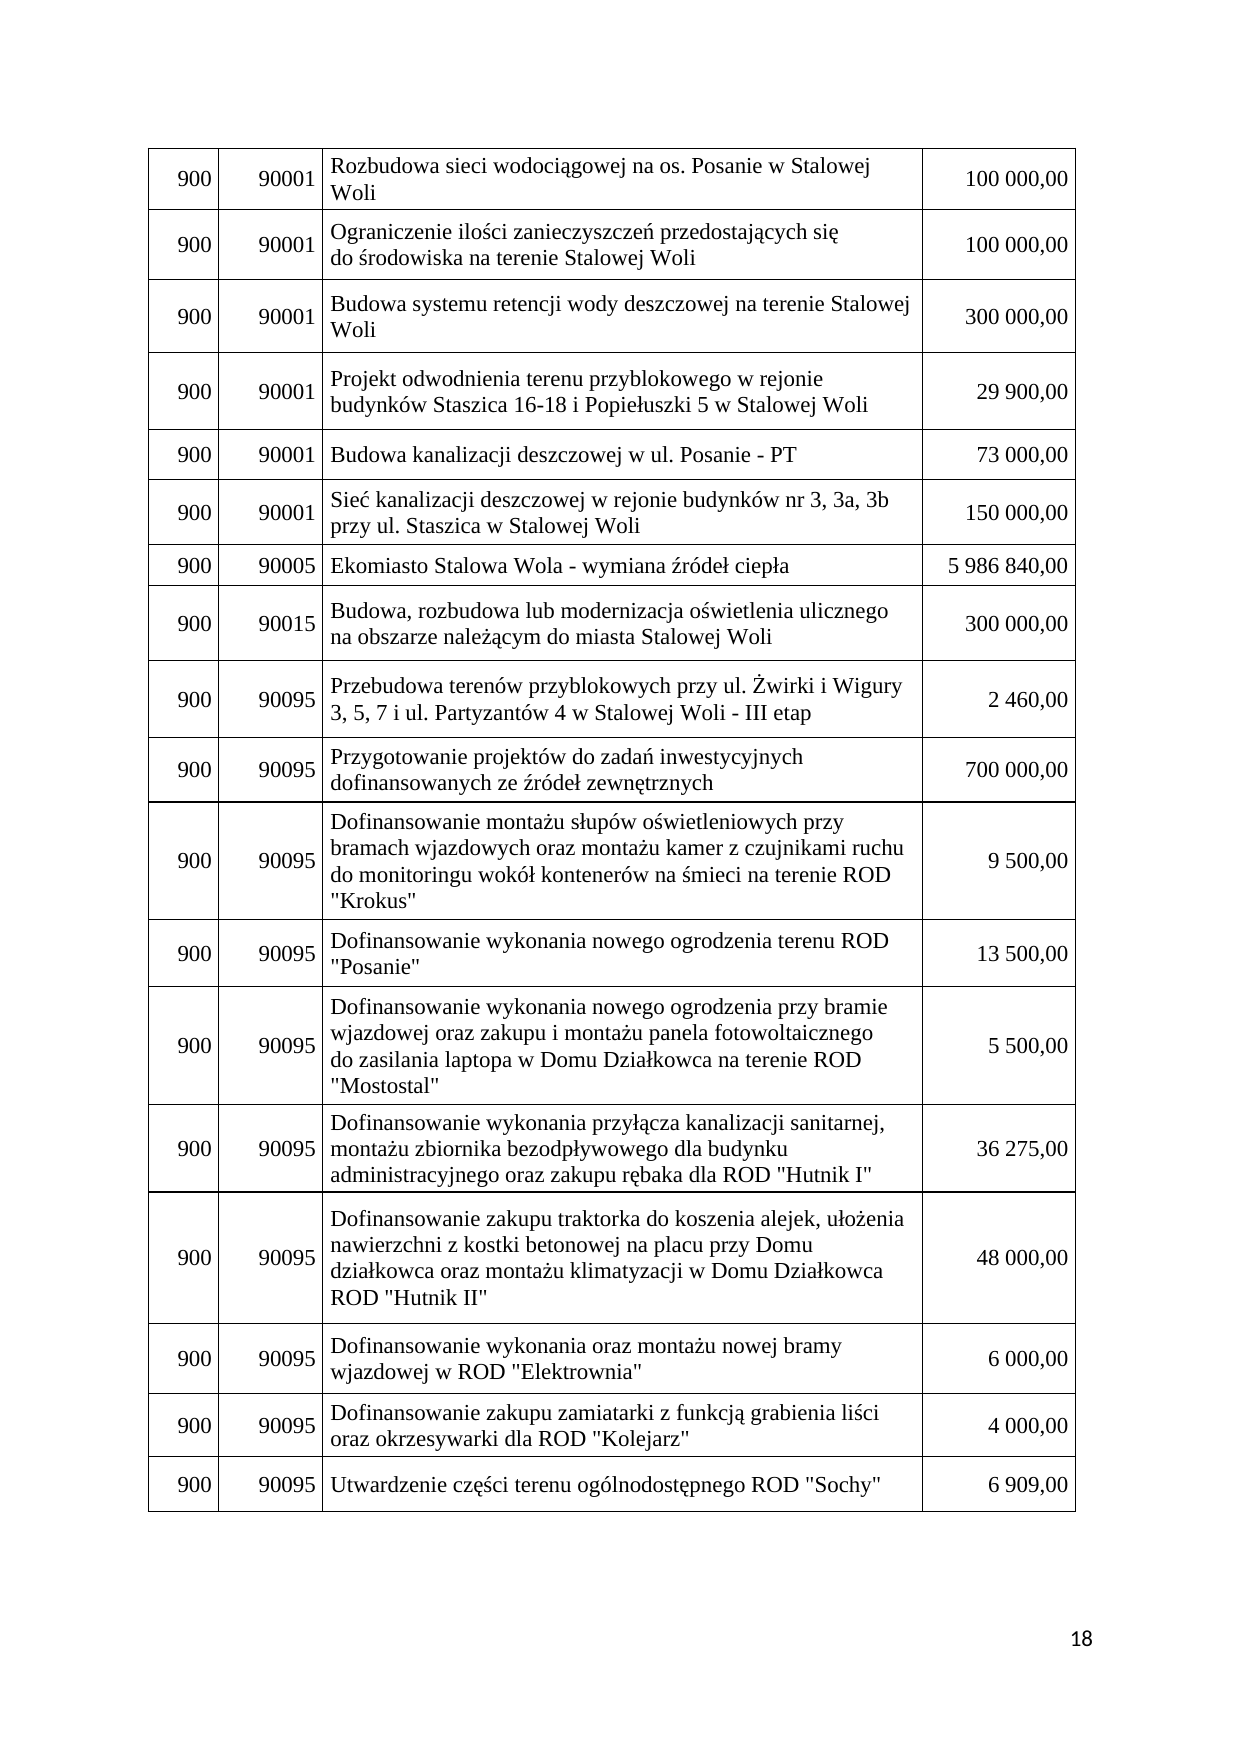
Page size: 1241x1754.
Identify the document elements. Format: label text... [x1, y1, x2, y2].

table_cell 900 [149, 430, 218, 479]
table_cell Ograniczenie ilości zanieczyszczeń przedostających się do środowiska na terenie Stalowej Woli [323, 210, 922, 279]
table_cell 29 900,00 [923, 353, 1075, 429]
table_cell Sieć kanalizacji deszczowej w rejonie budynków nr 3, 3a, 3b przy ul. Staszica w Stalowej Woli [323, 480, 922, 544]
table_cell Dofinansowanie wykonania nowego ogrodzenia przy bramie wjazdowej oraz zakupu i montażu panela fotowoltaicznego do zasilania laptopa w Domu Działkowca na terenie ROD "Mostostal" [323, 987, 922, 1104]
table_cell 900 [149, 586, 218, 660]
table_cell 90095 [219, 738, 322, 801]
table_cell 900 [149, 661, 218, 737]
table_cell Budowa kanalizacji deszczowej w ul. Posanie - PT [323, 430, 922, 479]
table_cell 900 [149, 1105, 218, 1191]
table_cell 73 000,00 [923, 430, 1075, 479]
table_cell 90001 [219, 149, 322, 208]
table_cell 900 [149, 987, 218, 1104]
table_cell Utwardzenie części terenu ogólnodostępnego ROD "Sochy" [323, 1457, 922, 1511]
table_cell 9 500,00 [923, 803, 1075, 919]
table_cell Ekomiasto Stalowa Wola - wymiana źródeł ciepła [323, 545, 922, 585]
table_cell Przebudowa terenów przyblokowych przy ul. Żwirki i Wigury 3, 5, 7 i ul. Partyzantów 4 w Stalowej Woli - III etap [323, 661, 922, 737]
table_cell 2 460,00 [923, 661, 1075, 737]
table_cell 900 [149, 280, 218, 352]
table_cell 5 986 840,00 [923, 545, 1075, 585]
table_cell 90095 [219, 1105, 322, 1191]
table_cell 900 [149, 1324, 218, 1393]
table_cell Projekt odwodnienia terenu przyblokowego w rejonie budynków Staszica 16-18 i Popiełuszki 5 w Stalowej Woli [323, 353, 922, 429]
table_cell Dofinansowanie montażu słupów oświetleniowych przy bramach wjazdowych oraz montażu kamer z czujnikami ruchu do monitoringu wokół kontenerów na śmieci na terenie ROD "Krokus" [323, 803, 922, 919]
table_cell 900 [149, 1193, 218, 1323]
table_cell 36 275,00 [923, 1105, 1075, 1191]
table_cell Dofinansowanie wykonania oraz montażu nowej bramy wjazdowej w ROD "Elektrownia" [323, 1324, 922, 1393]
table_cell 700 000,00 [923, 738, 1075, 801]
table_cell 90001 [219, 430, 322, 479]
table_cell 300 000,00 [923, 280, 1075, 352]
table_cell Budowa systemu retencji wody deszczowej na terenie Stalowej Woli [323, 280, 922, 352]
table_cell 90095 [219, 803, 322, 919]
table_cell 90001 [219, 280, 322, 352]
table_cell 13 500,00 [923, 920, 1075, 986]
table_cell 90001 [219, 353, 322, 429]
table_cell 90095 [219, 1457, 322, 1511]
table_cell 900 [149, 1394, 218, 1456]
table_cell 90095 [219, 920, 322, 986]
table_cell 90095 [219, 1193, 322, 1323]
table_cell 100 000,00 [923, 210, 1075, 279]
table_cell 900 [149, 545, 218, 585]
table_cell 90095 [219, 987, 322, 1104]
table_cell 90015 [219, 586, 322, 660]
table_cell 300 000,00 [923, 586, 1075, 660]
table_cell Przygotowanie projektów do zadań inwestycyjnych dofinansowanych ze źródeł zewnętrznych [323, 738, 922, 801]
table_cell 900 [149, 210, 218, 279]
table_cell 6 000,00 [923, 1324, 1075, 1393]
table_cell 6 909,00 [923, 1457, 1075, 1511]
table_cell 900 [149, 149, 218, 208]
table_cell 900 [149, 738, 218, 801]
table_cell 100 000,00 [923, 149, 1075, 208]
table_cell 48 000,00 [923, 1193, 1075, 1323]
table_cell Dofinansowanie wykonania przyłącza kanalizacji sanitarnej, montażu zbiornika bezodpływowego dla budynku administracyjnego oraz zakupu rębaka dla ROD "Hutnik I" [323, 1105, 922, 1191]
table_cell 900 [149, 1457, 218, 1511]
table_cell Rozbudowa sieci wodociągowej na os. Posanie w Stalowej Woli [323, 149, 922, 208]
table_cell Dofinansowanie wykonania nowego ogrodzenia terenu ROD "Posanie" [323, 920, 922, 986]
table_cell 5 500,00 [923, 987, 1075, 1104]
table_cell 90001 [219, 210, 322, 279]
table_cell 900 [149, 803, 218, 919]
table_cell Dofinansowanie zakupu zamiatarki z funkcją grabienia liści oraz okrzesywarki dla ROD "Kolejarz" [323, 1394, 922, 1456]
table_cell 150 000,00 [923, 480, 1075, 544]
table_cell 900 [149, 920, 218, 986]
table_cell 90095 [219, 1324, 322, 1393]
table_cell 900 [149, 480, 218, 544]
table_cell 90095 [219, 661, 322, 737]
table_cell Budowa, rozbudowa lub modernizacja oświetlenia ulicznego na obszarze należącym do miasta Stalowej Woli [323, 586, 922, 660]
table_cell 4 000,00 [923, 1394, 1075, 1456]
table_cell 90095 [219, 1394, 322, 1456]
table_cell 900 [149, 353, 218, 429]
table_cell 90005 [219, 545, 322, 585]
table_cell Dofinansowanie zakupu traktorka do koszenia alejek, ułożenia nawierzchni z kostki betonowej na placu przy Domu działkowca oraz montażu klimatyzacji w Domu Działkowca ROD "Hutnik II" [323, 1193, 922, 1323]
table_cell 90001 [219, 480, 322, 544]
